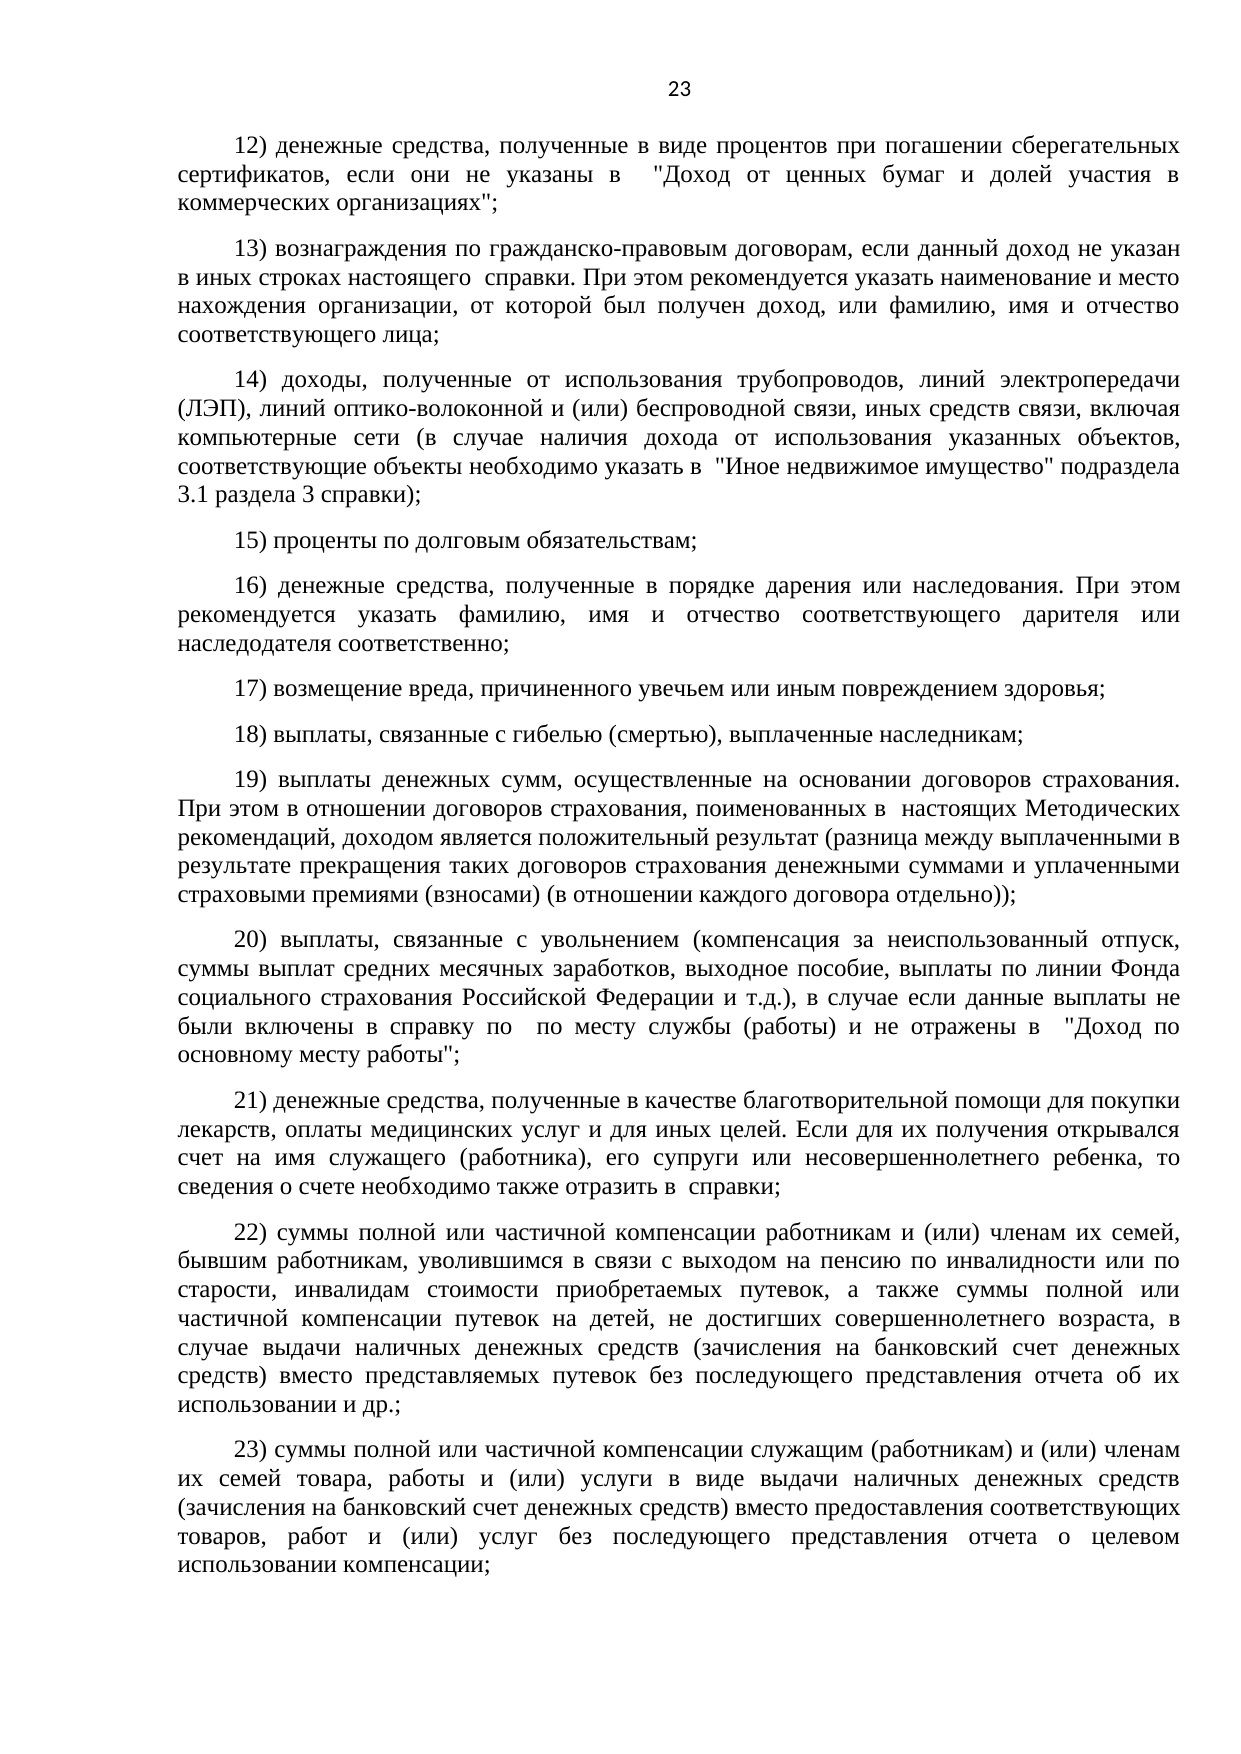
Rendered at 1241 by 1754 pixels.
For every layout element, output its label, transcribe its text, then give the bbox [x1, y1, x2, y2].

text 20) выплаты, связанные с увольнением (компенсация за неиспользованный отпуск, суммы выплат средних месячных заработков, выходное пособие, выплаты по линии Фонда социального страхования Российской Федерации и т.д.), в случае если данные выплаты не были включены в справку по по месту службы (работы) и не отражены в "Доход по основному месту работы"; [177, 924, 1181, 1068]
text 13) вознаграждения по гражданско-правовым договорам, если данный доход не указан в иных строках настоящего справки. При этом рекомендуется указать наименование и место нахождения организации, от которой был получен доход, или фамилию, имя и отчество соответствующего лица; [177, 233, 1181, 348]
text 22) суммы полной или частичной компенсации работникам и (или) членам их семей, бывшим работникам, уволившимся в связи с выходом на пенсию по инвалидности или по старости, инвалидам стоимости приобретаемых путевок, а также суммы полной или частичной компенсации путевок на детей, не достигших совершеннолетнего возраста, в случае выдачи наличных денежных средств (зачисления на банковский счет денежных средств) вместо представляемых путевок без последующего представления отчета об их использовании и др.; [177, 1217, 1181, 1418]
text 17) возмещение вреда, причиненного увечьем или иным повреждением здоровья; [177, 673, 1181, 702]
text 14) доходы, полученные от использования трубопроводов, линий электропередачи (ЛЭП), линий оптико-волоконной и (или) беспроводной связи, иных средств связи, включая компьютерные сети (в случае наличия дохода от использования указанных объектов, соответствующие объекты необходимо указать в "Иное недвижимое имущество" подраздела 3.1 раздела 3 справки); [177, 364, 1181, 508]
text 19) выплаты денежных сумм, осуществленные на основании договоров страхования. При этом в отношении договоров страхования, поименованных в настоящих Методических рекомендаций, доходом является положительный результат (разница между выплаченными в результате прекращения таких договоров страхования денежными суммами и уплаченными страховыми премиями (взносами) (в отношении каждого договора отдельно)); [177, 764, 1181, 908]
text 15) проценты по долговым обязательствам; [177, 525, 1181, 554]
text 21) денежные средства, полученные в качестве благотворительной помощи для покупки лекарств, оплаты медицинских услуг и для иных целей. Если для их получения открывался счет на имя служащего (работника), его супруги или несовершеннолетнего ребенка, то сведения о счете необходимо также отразить в справки; [177, 1085, 1181, 1200]
text 12) денежные средства, полученные в виде процентов при погашении сберегательных сертификатов, если они не указаны в "Доход от ценных бумаг и долей участия в коммерческих организациях"; [177, 130, 1181, 216]
text 16) денежные средства, полученные в порядке дарения или наследования. При этом рекомендуется указать фамилию, имя и отчество соответствующего дарителя или наследодателя соответственно; [177, 570, 1181, 657]
text 23) суммы полной или частичной компенсации служащим (работникам) и (или) членам их семей товара, работы и (или) услуги в виде выдачи наличных денежных средств (зачисления на банковский счет денежных средств) вместо предоставления соответствующих товаров, работ и (или) услуг без последующего представления отчета о целевом использовании компенсации; [177, 1434, 1181, 1578]
text 18) выплаты, связанные с гибелью (смертью), выплаченные наследникам; [177, 719, 1181, 747]
